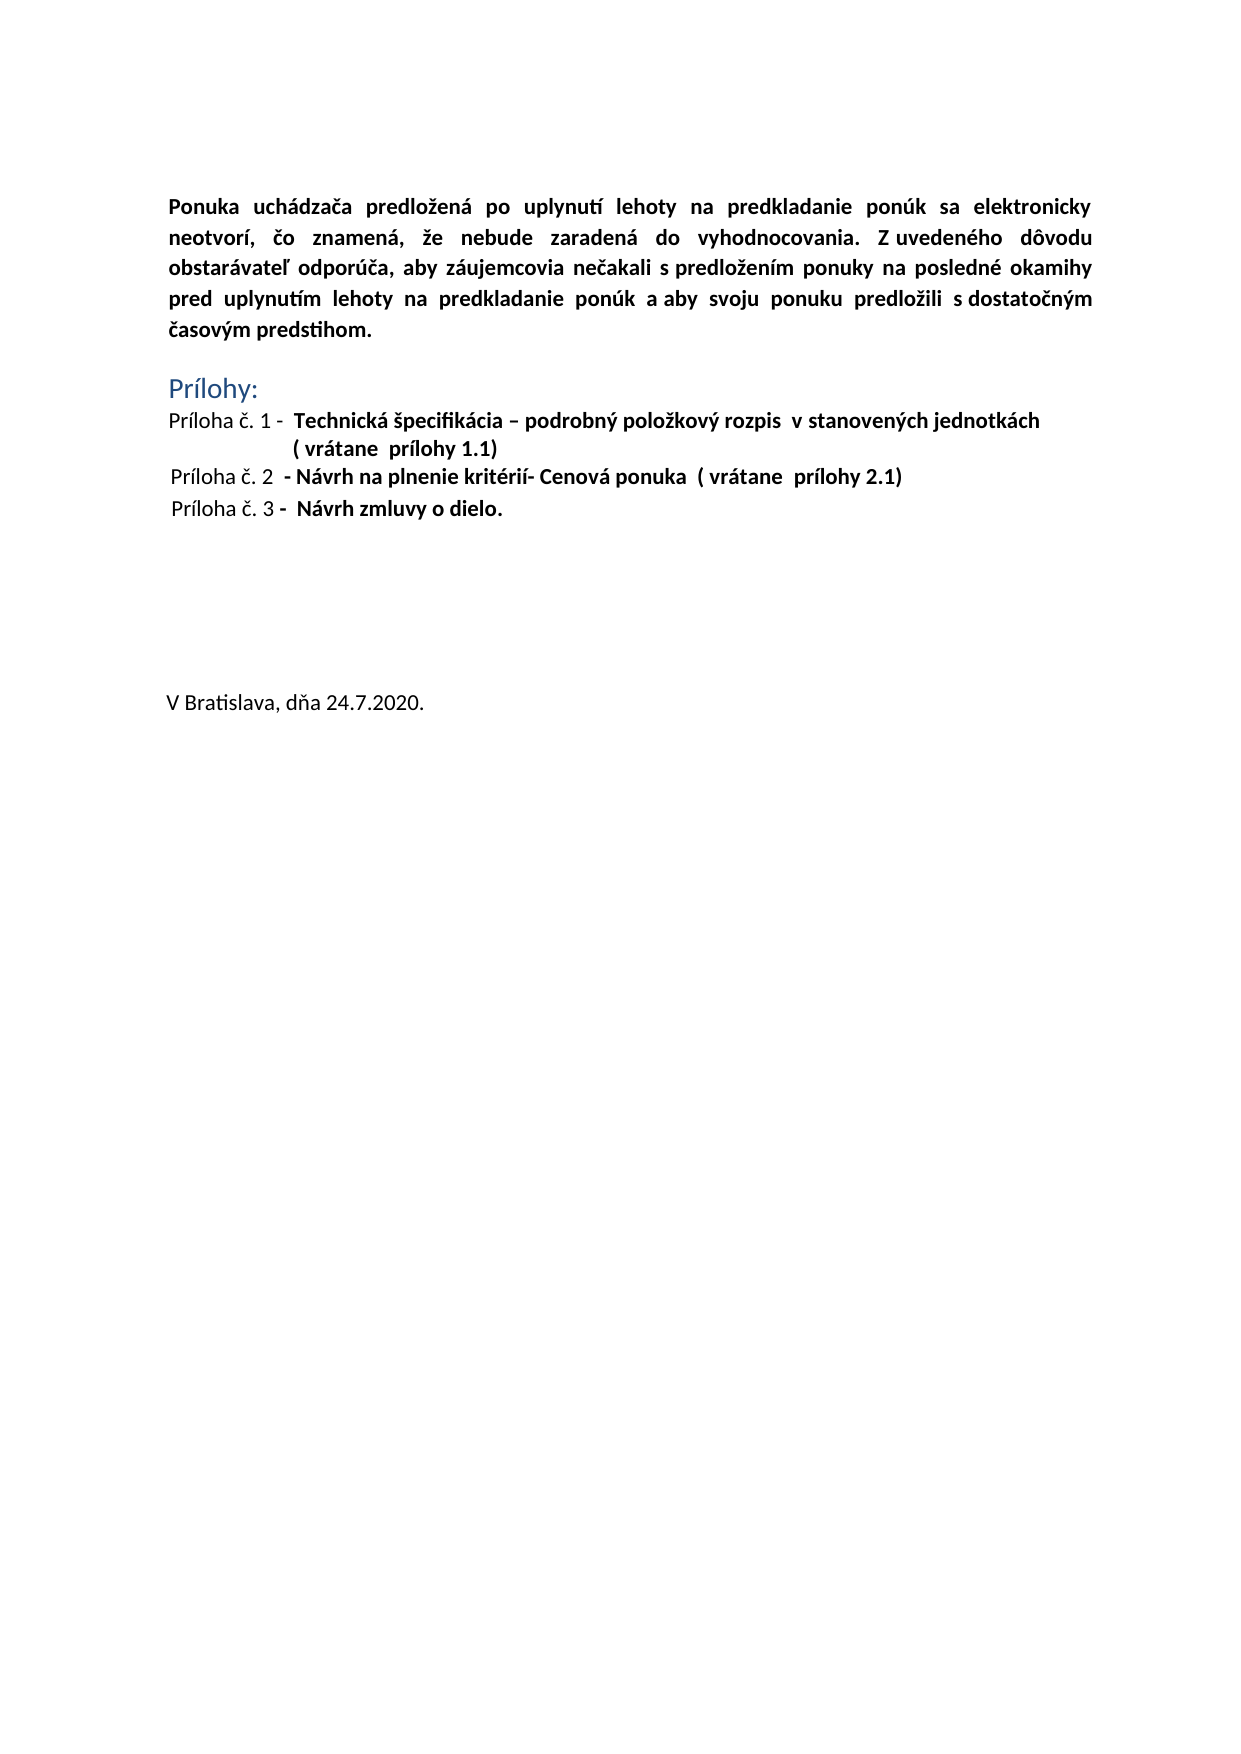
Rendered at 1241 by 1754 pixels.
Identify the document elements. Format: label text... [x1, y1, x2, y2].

text Príloha č. 2 - Návrh na plnenie kritérií- Cenová ponuka ( vrátane prílohy 2.1) [145, 462, 1093, 490]
text ( vrátane prílohy 1.1) [168, 434, 1093, 462]
text Príloha č. 1 - Technická špecifikácia – podrobný položkový rozpis v stanovených jednotkách [168, 406, 1093, 434]
text Prílohy: [168, 371, 1093, 406]
text V Bratislava, dňa 24.7.2020. [166, 688, 1093, 716]
text Príloha č. 3 - Návrh zmluvy o dielo. [166, 494, 1093, 522]
text Ponuka uchádzača predložená po uplynutí lehoty na predkladanie ponúk sa elektronicky neotvorí, čo znamená, že nebude zaradená do vyhodnocovania. Z uvedeného dôvodu obstarávateľ odporúča, aby záujemcovia nečakali s predložením ponuky na posledné okamihy pred uplynutím lehoty na predkladanie ponúk a aby svoju ponuku predložili s dostatočným časovým predstihom. [168, 192, 1093, 343]
